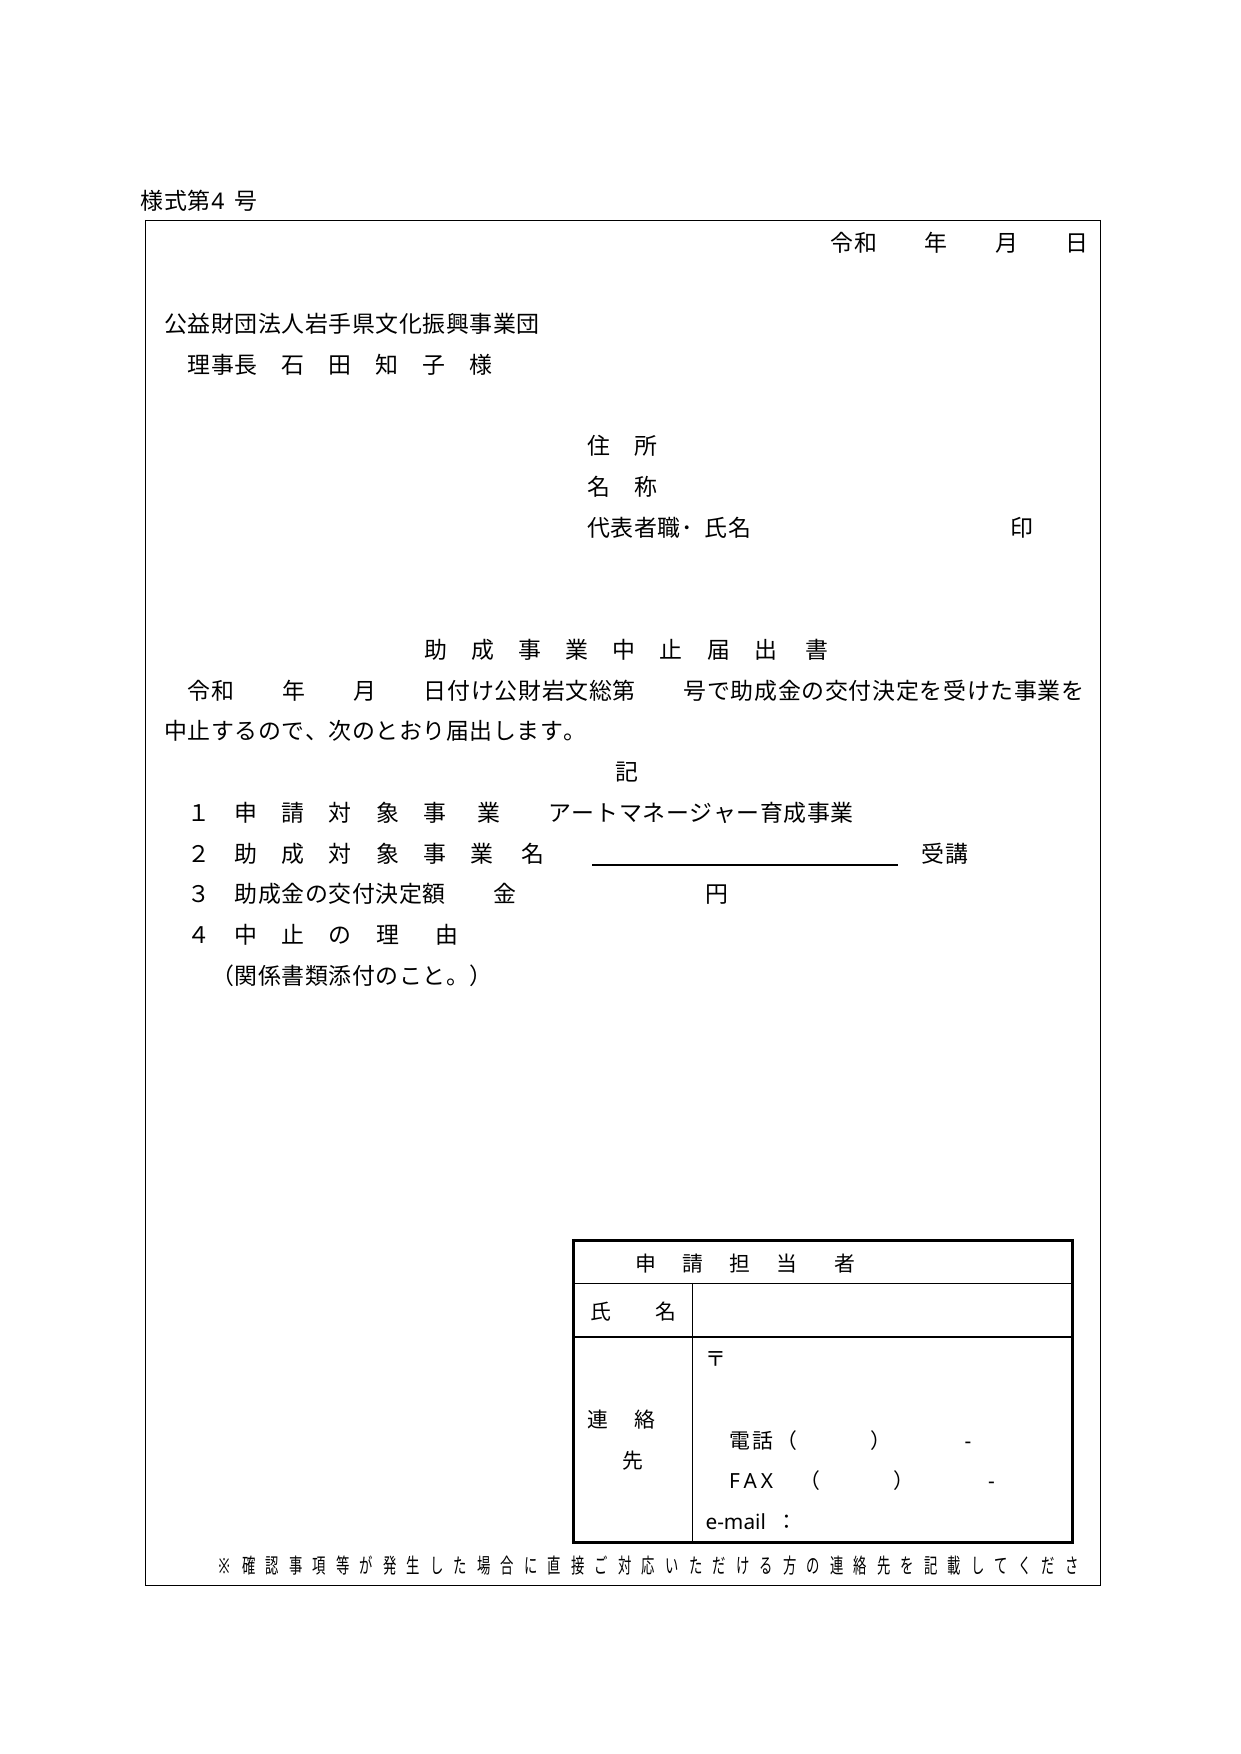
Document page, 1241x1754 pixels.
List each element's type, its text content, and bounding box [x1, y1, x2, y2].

text 様式第4号 [140, 179, 1106, 220]
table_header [146, 221, 1100, 1585]
